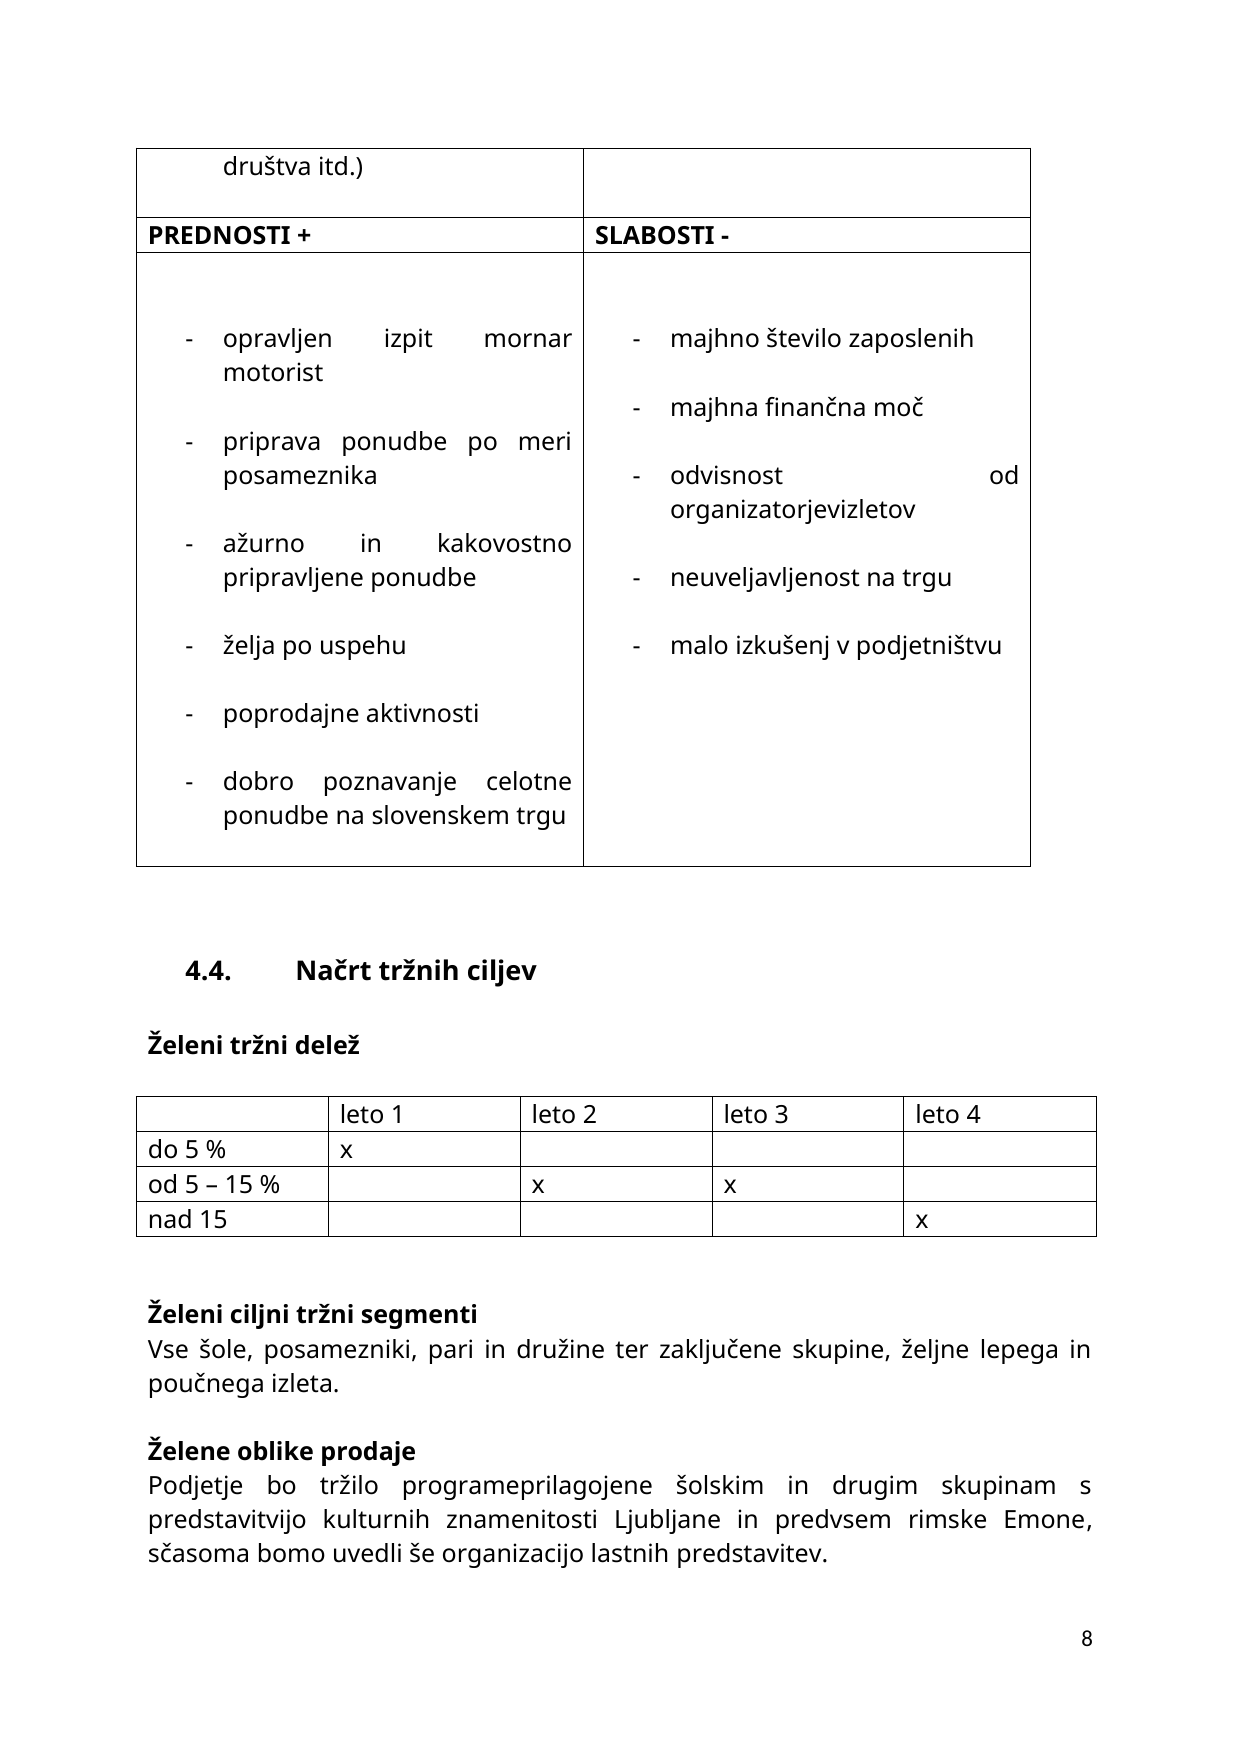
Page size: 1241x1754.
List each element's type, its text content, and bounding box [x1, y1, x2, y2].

table_cell [904, 1132, 1096, 1166]
table_header leto 1 [329, 1097, 520, 1131]
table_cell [584, 149, 1030, 217]
table_header leto 2 [521, 1097, 712, 1131]
table_cell PREDNOSTI + [137, 218, 583, 252]
table_header [137, 1097, 328, 1131]
table_cell [521, 1202, 712, 1236]
table_cell SLABOSTI - [584, 218, 1030, 252]
table_cell nad 15 [137, 1202, 328, 1236]
table_header leto 3 [713, 1097, 903, 1131]
table_cell x [329, 1132, 520, 1166]
table_cell [329, 1167, 520, 1201]
table_cell [521, 1132, 712, 1166]
table_cell x [521, 1167, 712, 1201]
table_cell majhno število zaposlenih majhna finančna moč odvisnost od organizatorjevizletov neuveljavljenost na trgu malo izkušenj v podjetništvu [584, 253, 1030, 866]
text Želene oblike prodaje [148, 1433, 1093, 1467]
table_cell x [713, 1167, 903, 1201]
table_cell do 5 % [137, 1132, 328, 1166]
text Želeni tržni delež [148, 1028, 1093, 1062]
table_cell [137, 149, 583, 217]
subtitle Načrt tržnih ciljev [185, 951, 1093, 988]
table_cell x [904, 1202, 1096, 1236]
table_cell [713, 1202, 903, 1236]
table_header leto 4 [904, 1097, 1096, 1131]
table_cell [713, 1132, 903, 1166]
table_cell od 5 – 15 % [137, 1167, 328, 1201]
text Podjetje bo tržilo programeprilagojene šolskim in drugim skupinam s predstavitvijo kulturnih znamenitosti Ljubljane in predvsem rimske Emone, sčasoma bomo uvedli še organizacijo lastnih predstavitev. [148, 1467, 1093, 1570]
table_cell [329, 1202, 520, 1236]
table_cell [904, 1167, 1096, 1201]
table_cell opravljen izpit mornar motorist priprava ponudbe po meri posameznika ažurno in kakovostno pripravljene ponudbe želja po uspehu poprodajne aktivnosti dobro poznavanje celotne ponudbe na slovenskem trgu [137, 253, 583, 866]
text Želeni ciljni tržni segmenti [148, 1297, 1093, 1331]
text Vse šole, posamezniki, pari in družine ter zaključene skupine, željne lepega in poučnega izleta. [148, 1331, 1093, 1399]
